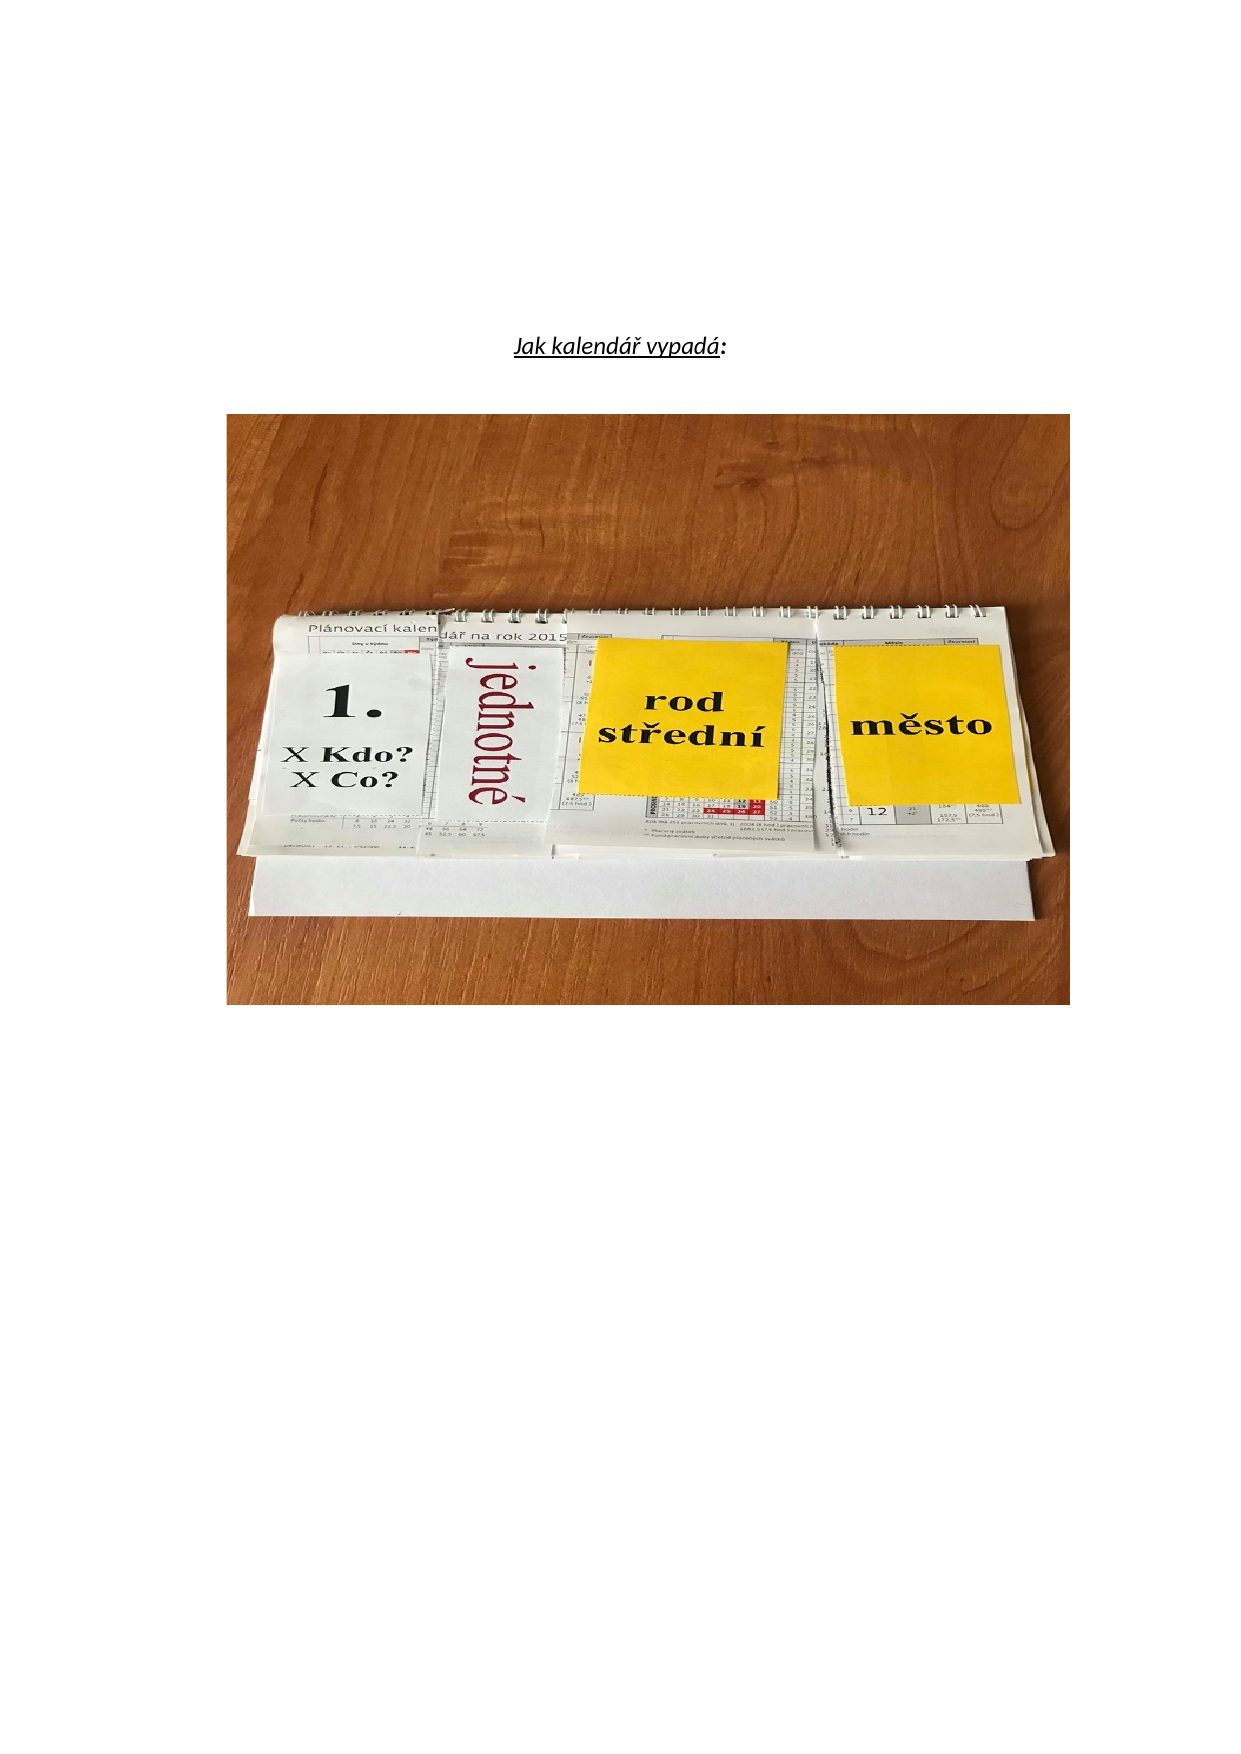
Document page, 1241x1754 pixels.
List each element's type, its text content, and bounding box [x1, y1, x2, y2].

text Jak kalendář vypadá: [148, 331, 1093, 361]
picture [226, 414, 1071, 1005]
